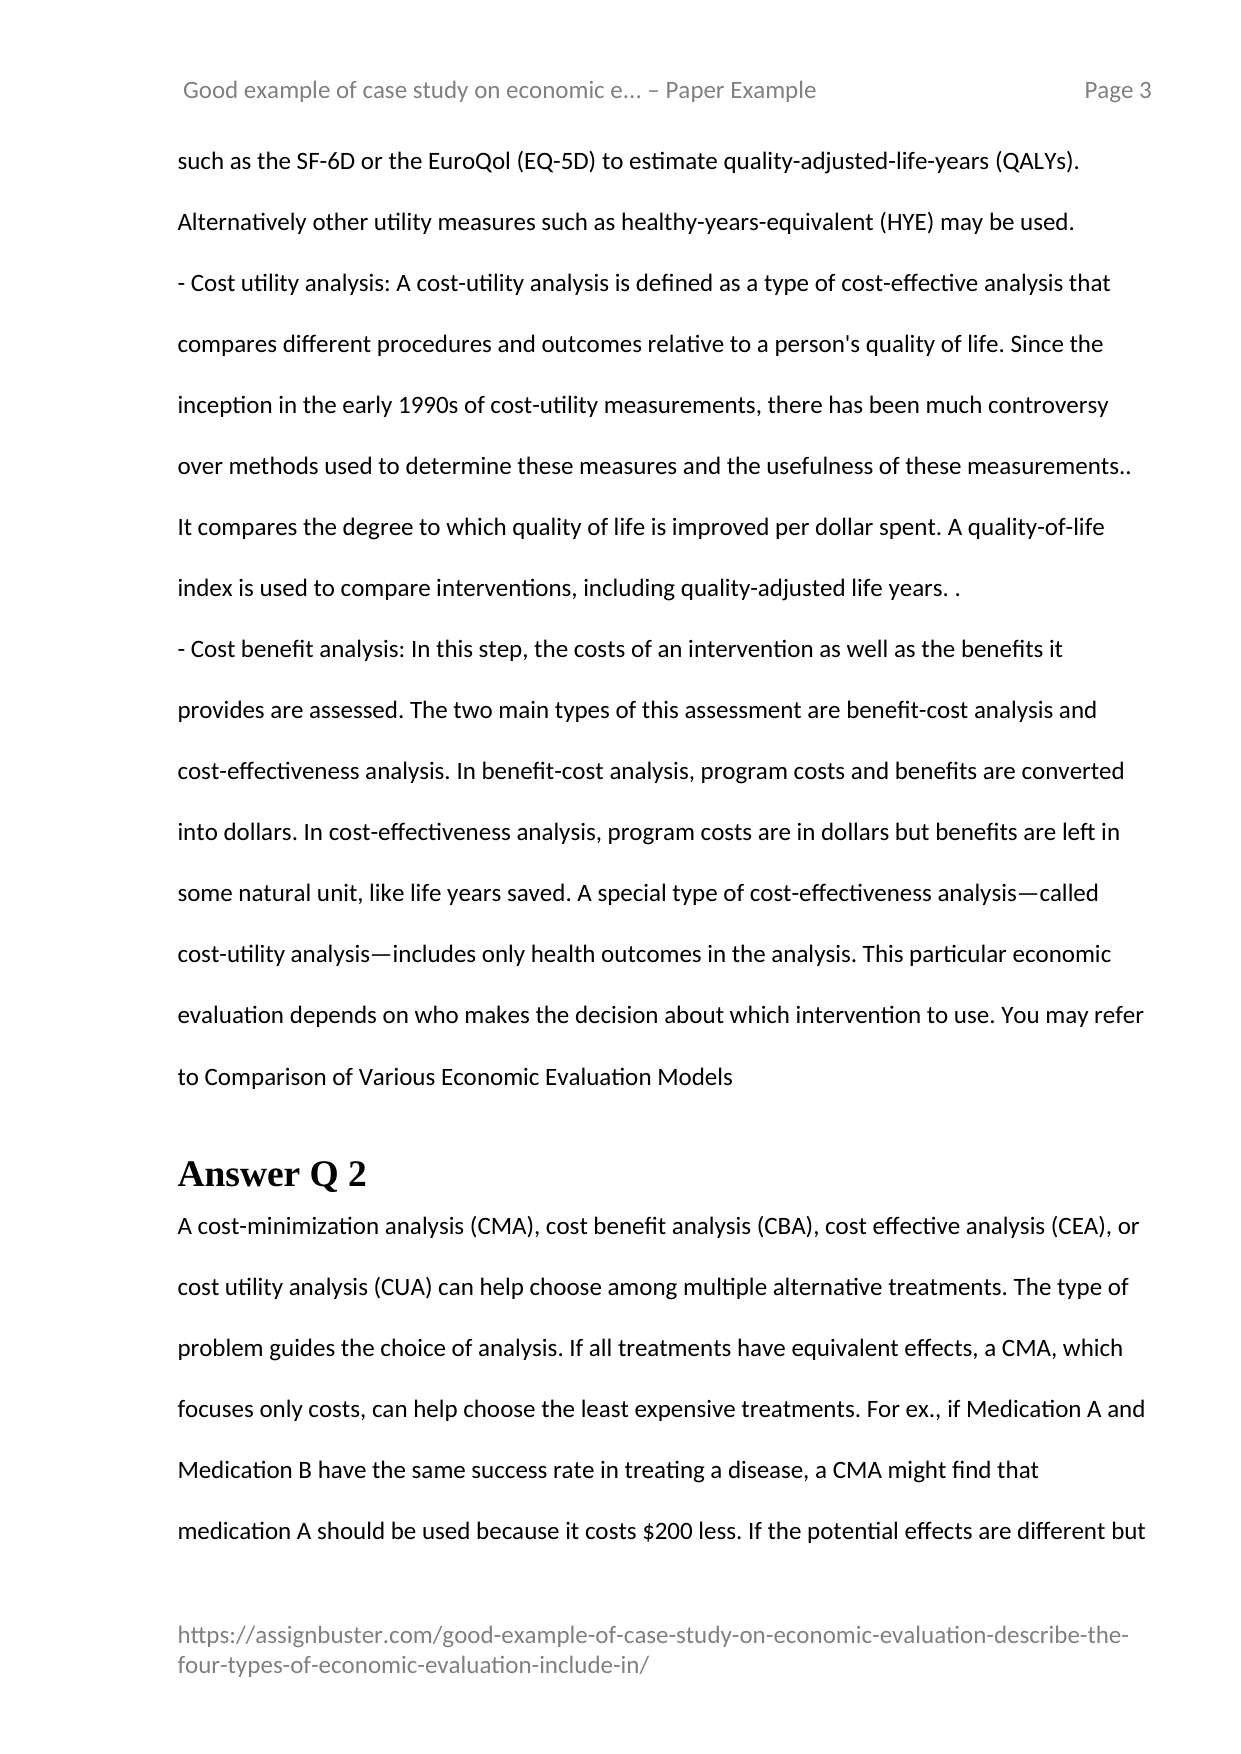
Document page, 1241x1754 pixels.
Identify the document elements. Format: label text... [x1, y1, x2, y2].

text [177, 1210, 1152, 1546]
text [177, 145, 1152, 1091]
subtitle Answer Q 2 [177, 1151, 1152, 1194]
